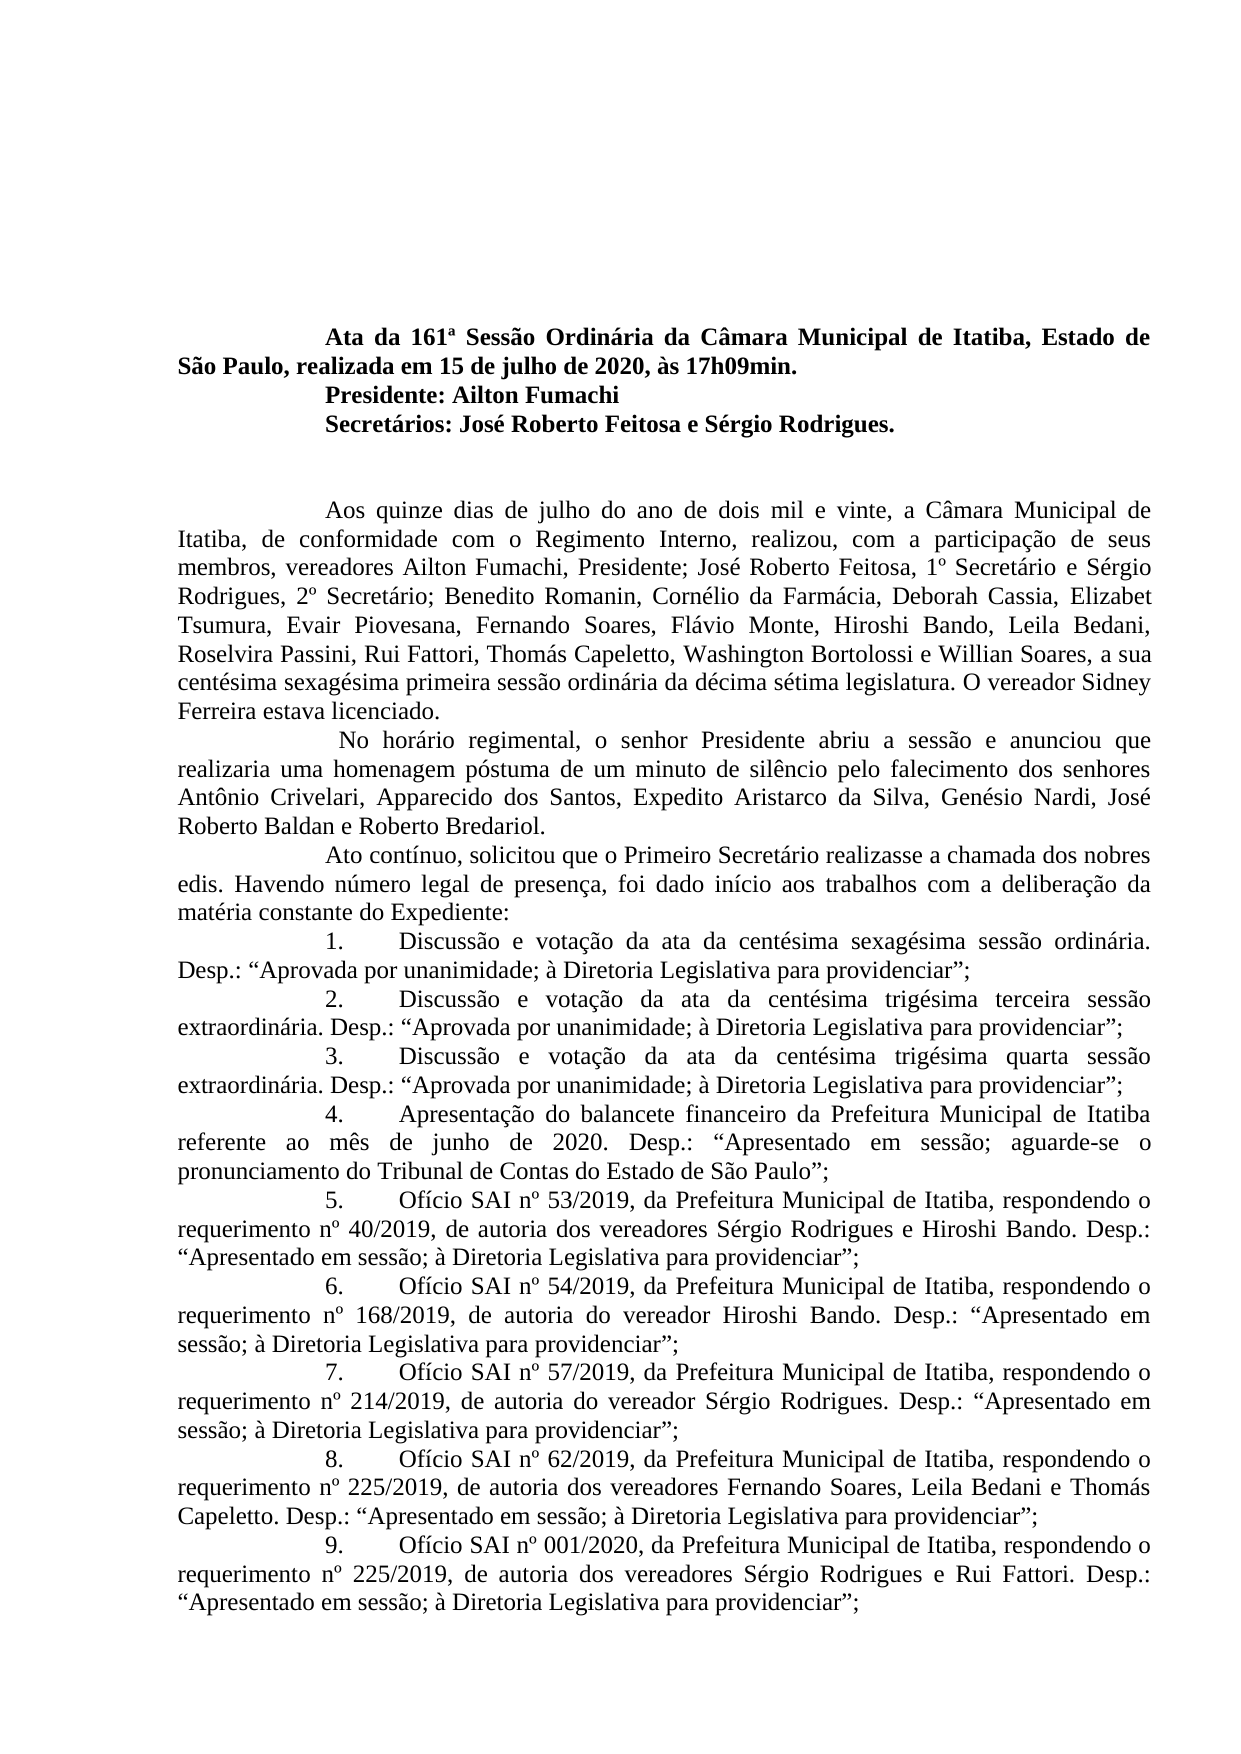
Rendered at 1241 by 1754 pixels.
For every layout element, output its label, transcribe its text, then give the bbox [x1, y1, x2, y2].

text Aos quinze dias de julho do ano de dois mil e vinte, a Câmara Municipal de Itatiba, de conformidade com o Regimento Interno, realizou, com a participação de seus membros, vereadores Ailton Fumachi, Presidente; José Roberto Feitosa, 1º Secretário e Sérgio Rodrigues, 2º Secretário; Benedito Romanin, Cornélio da Farmácia, Deborah Cassia, Elizabet Tsumura, Evair Piovesana, Fernando Soares, Flávio Monte, Hiroshi Bando, Leila Bedani, Roselvira Passini, Rui Fattori, Thomás Capeletto, Washington Bortolossi e Willian Soares, a sua centésima sexagésima primeira sessão ordinária da décima sétima legislatura. O vereador Sidney Ferreira estava licenciado. [177, 495, 1152, 725]
list Apresentação do balancete financeiro da Prefeitura Municipal de Itatiba referente ao mês de junho de 2020. Desp.: “Apresentado em sessão; aguarde-se o pronunciamento do Tribunal de Contas do Estado de São Paulo”; [177, 1099, 1152, 1185]
list Ofício SAI nº 54/2019, da Prefeitura Municipal de Itatiba, respondendo o requerimento nº 168/2019, de autoria do vereador Hiroshi Bando. Desp.: “Apresentado em sessão; à Diretoria Legislativa para providenciar”; [177, 1271, 1152, 1357]
list Ofício SAI nº 62/2019, da Prefeitura Municipal de Itatiba, respondendo o requerimento nº 225/2019, de autoria dos vereadores Fernando Soares, Leila Bedani e Thomás Capeletto. Desp.: “Apresentado em sessão; à Diretoria Legislativa para providenciar”; [177, 1444, 1152, 1530]
text Ato contínuo, solicitou que o Primeiro Secretário realizasse a chamada dos nobres edis. Havendo número legal de presença, foi dado início aos trabalhos com a deliberação da matéria constante do Expediente: [177, 840, 1152, 926]
text Ata da 161ª Sessão Ordinária da Câmara Municipal de Itatiba, Estado de São Paulo, realizada em 15 de julho de 2020, às 17h09min. [177, 322, 1152, 380]
text Secretários: José Roberto Feitosa e Sérgio Rodrigues. [177, 409, 1152, 437]
text No horário regimental, o senhor Presidente abriu a sessão e anunciou que realizaria uma homenagem póstuma de um minuto de silêncio pelo falecimento dos senhores Antônio Crivelari, Apparecido dos Santos, Expedito Aristarco da Silva, Genésio Nardi, José Roberto Baldan e Roberto Bredariol. [177, 725, 1152, 840]
list Discussão e votação da ata da centésima sexagésima sessão ordinária. Desp.: “Aprovada por unanimidade; à Diretoria Legislativa para providenciar”; [177, 926, 1152, 984]
list Ofício SAI nº 57/2019, da Prefeitura Municipal de Itatiba, respondendo o requerimento nº 214/2019, de autoria do vereador Sérgio Rodrigues. Desp.: “Apresentado em sessão; à Diretoria Legislativa para providenciar”; [177, 1357, 1152, 1444]
list Discussão e votação da ata da centésima trigésima quarta sessão extraordinária. Desp.: “Aprovada por unanimidade; à Diretoria Legislativa para providenciar”; [177, 1041, 1152, 1099]
list Discussão e votação da ata da centésima trigésima terceira sessão extraordinária. Desp.: “Aprovada por unanimidade; à Diretoria Legislativa para providenciar”; [177, 984, 1152, 1041]
list Ofício SAI nº 001/2020, da Prefeitura Municipal de Itatiba, respondendo o requerimento nº 225/2019, de autoria dos vereadores Sérgio Rodrigues e Rui Fattori. Desp.: “Apresentado em sessão; à Diretoria Legislativa para providenciar”; [177, 1530, 1152, 1616]
text Presidente: Ailton Fumachi [177, 380, 1152, 409]
list Ofício SAI nº 53/2019, da Prefeitura Municipal de Itatiba, respondendo o requerimento nº 40/2019, de autoria dos vereadores Sérgio Rodrigues e Hiroshi Bando. Desp.: “Apresentado em sessão; à Diretoria Legislativa para providenciar”; [177, 1185, 1152, 1271]
